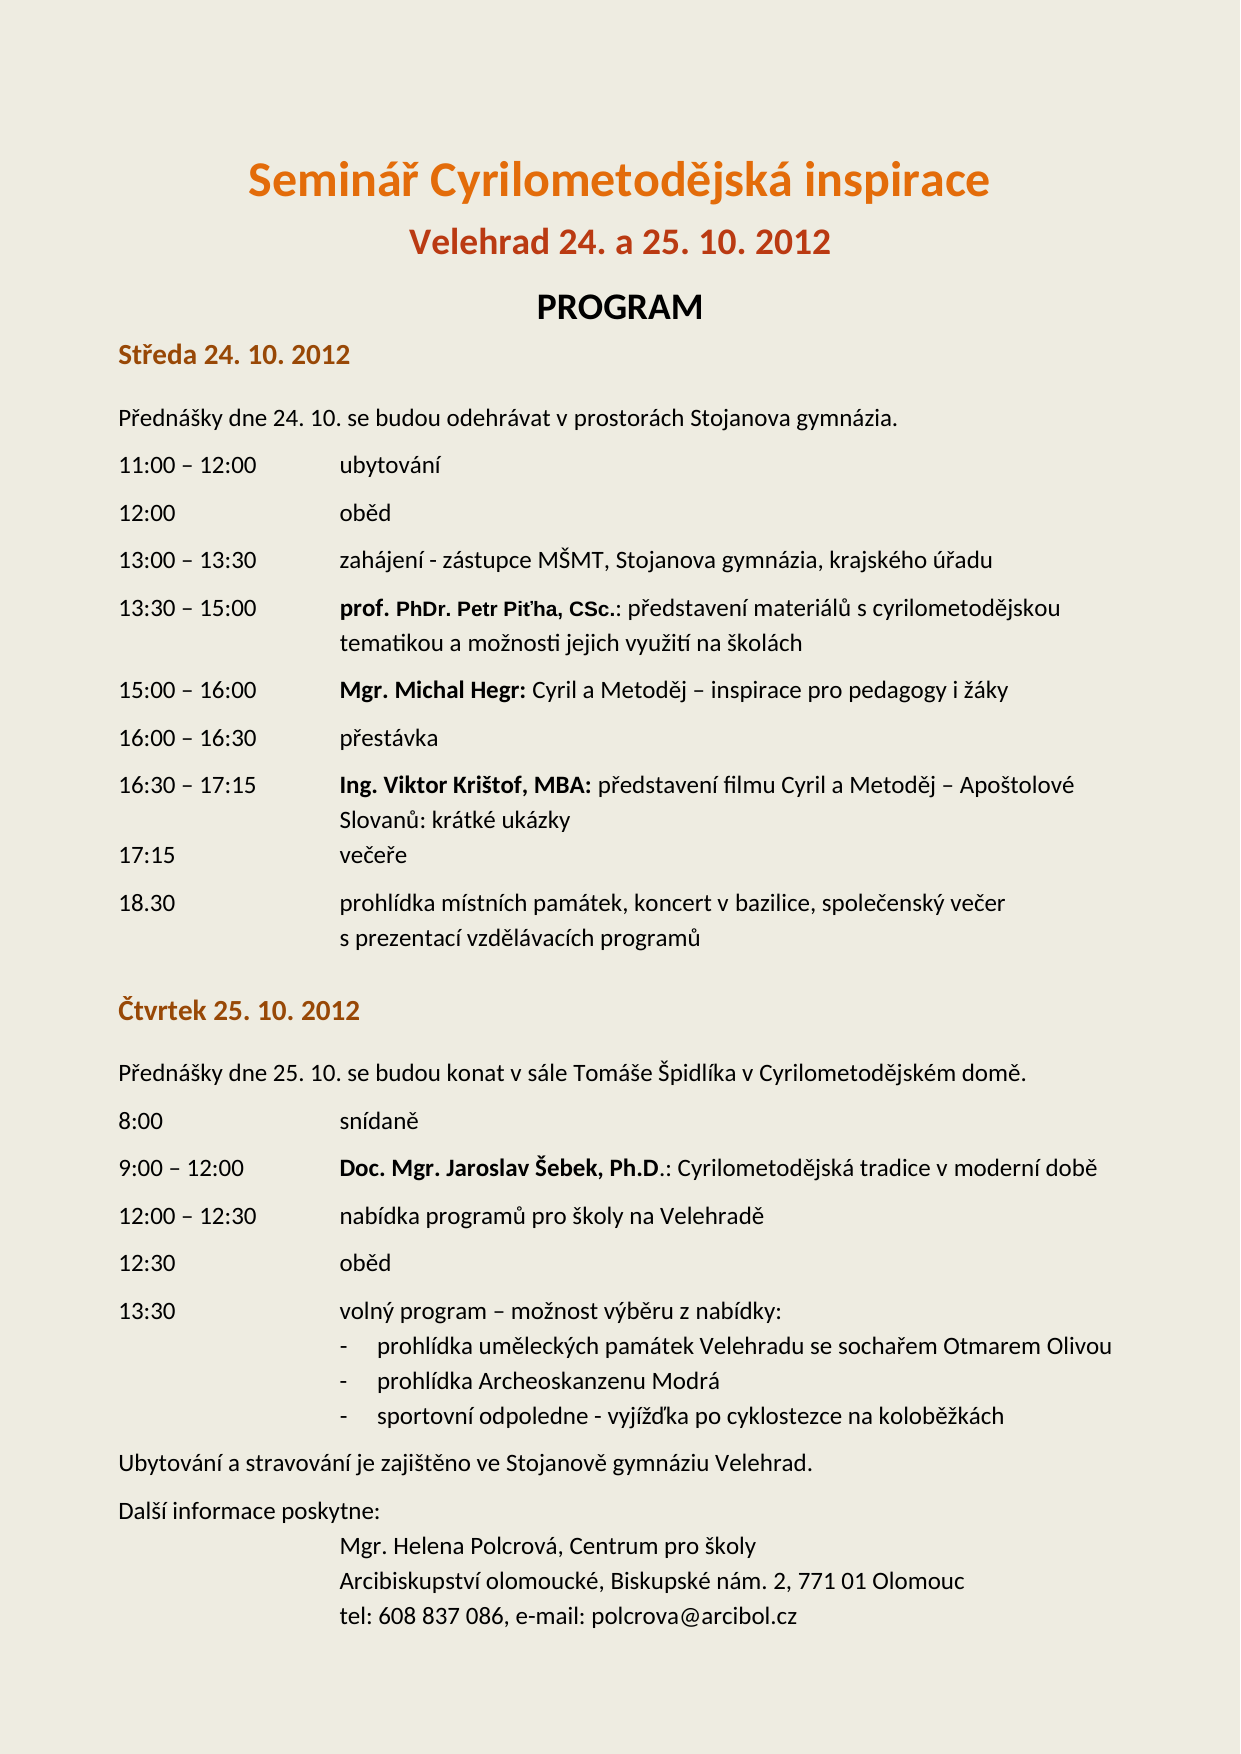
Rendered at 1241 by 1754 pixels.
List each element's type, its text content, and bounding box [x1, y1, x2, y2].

list prohlídka uměleckých památek Velehradu se sochařem Otmarem Olivou [339, 1330, 1122, 1361]
text Přednášky dne 24. 10. se budou odehrávat v prostorách Stojanova gymnázia. [118, 402, 1122, 432]
text 13:30 – 15:00 prof. PhDr. Petr Piťha, CSc.: představení materiálů s cyrilometodějskou tematikou a možnosti jejich využití na školách [118, 592, 1122, 657]
text Velehrad 25. 10. 2012 [118, 218, 1122, 264]
text Přednášky dne 25. 10. se budou konat v sále Tomáše Špidlíka v Cyrilometodějském domě. [118, 1058, 1122, 1088]
text 8:00 snídaně [118, 1105, 1122, 1136]
list sportovní odpoledne - vyjížďka po cyklostezce na koloběžkách [339, 1400, 1122, 1431]
text 9:00 – 12:00 Doc. Mgr. Jaroslav Šebek, Ph.D.: Cyrilometodějská tradice v moderní době [118, 1153, 1122, 1183]
text 18.30 prohlídka místních památek, koncert v bazilice, společenský večer s prezentací vzdělávacích programů [118, 887, 1122, 952]
text 11:00 – 12:00 ubytování [118, 449, 1122, 480]
text 16:00 – 16:30 přestávka [118, 722, 1122, 752]
text Arcibiskupství olomoucké, Biskupské nám. 2, 771 01 Olomouc [266, 1565, 1122, 1596]
text 13:00 – 13:30 zahájení - zástupce MŠMT, Stojanova gymnázia, krajského úřadu [118, 544, 1122, 575]
text Seminář Cyrilometodějská inspirace [118, 148, 1122, 209]
text 16:30 – 17:15 Ing. Viktor Krištof, MBA: představení filmu Cyril a Metoděj – Apoštolové Slovanů: krátké ukázky [118, 769, 1122, 835]
text 15:00 – 16:00 Mgr. Michal Hegr: Cyril a Metoděj – inspirace pro pedagogy i žáky [118, 674, 1122, 705]
text Ubytování a stravování je zajištěno ve Stojanově gymnáziu Velehrad. [118, 1448, 1122, 1478]
text 12:00 oběd [118, 497, 1122, 527]
text Další informace poskytne: [118, 1495, 1122, 1526]
list prohlídka Archeoskanzenu Modrá [339, 1365, 1122, 1396]
text tel: 608 837 086, e-mail: polcrova@arcibol.cz [266, 1600, 1122, 1631]
text Mgr. Helena Polcrová, Centrum pro školy [266, 1530, 1122, 1561]
text Středa 24. 10. 2012 [118, 336, 1122, 371]
text 12:30 oběd [118, 1248, 1122, 1278]
text 13:30 volný program – možnost výběru z nabídky: [118, 1295, 1122, 1326]
text 17:15 večeře [118, 839, 1122, 870]
text PROGRAM [118, 283, 1122, 329]
text Čtvrtek 25. 10. 2012 [118, 992, 1122, 1027]
text 12:00 – 12:30 nabídka programů pro školy na Velehradě [118, 1200, 1122, 1231]
